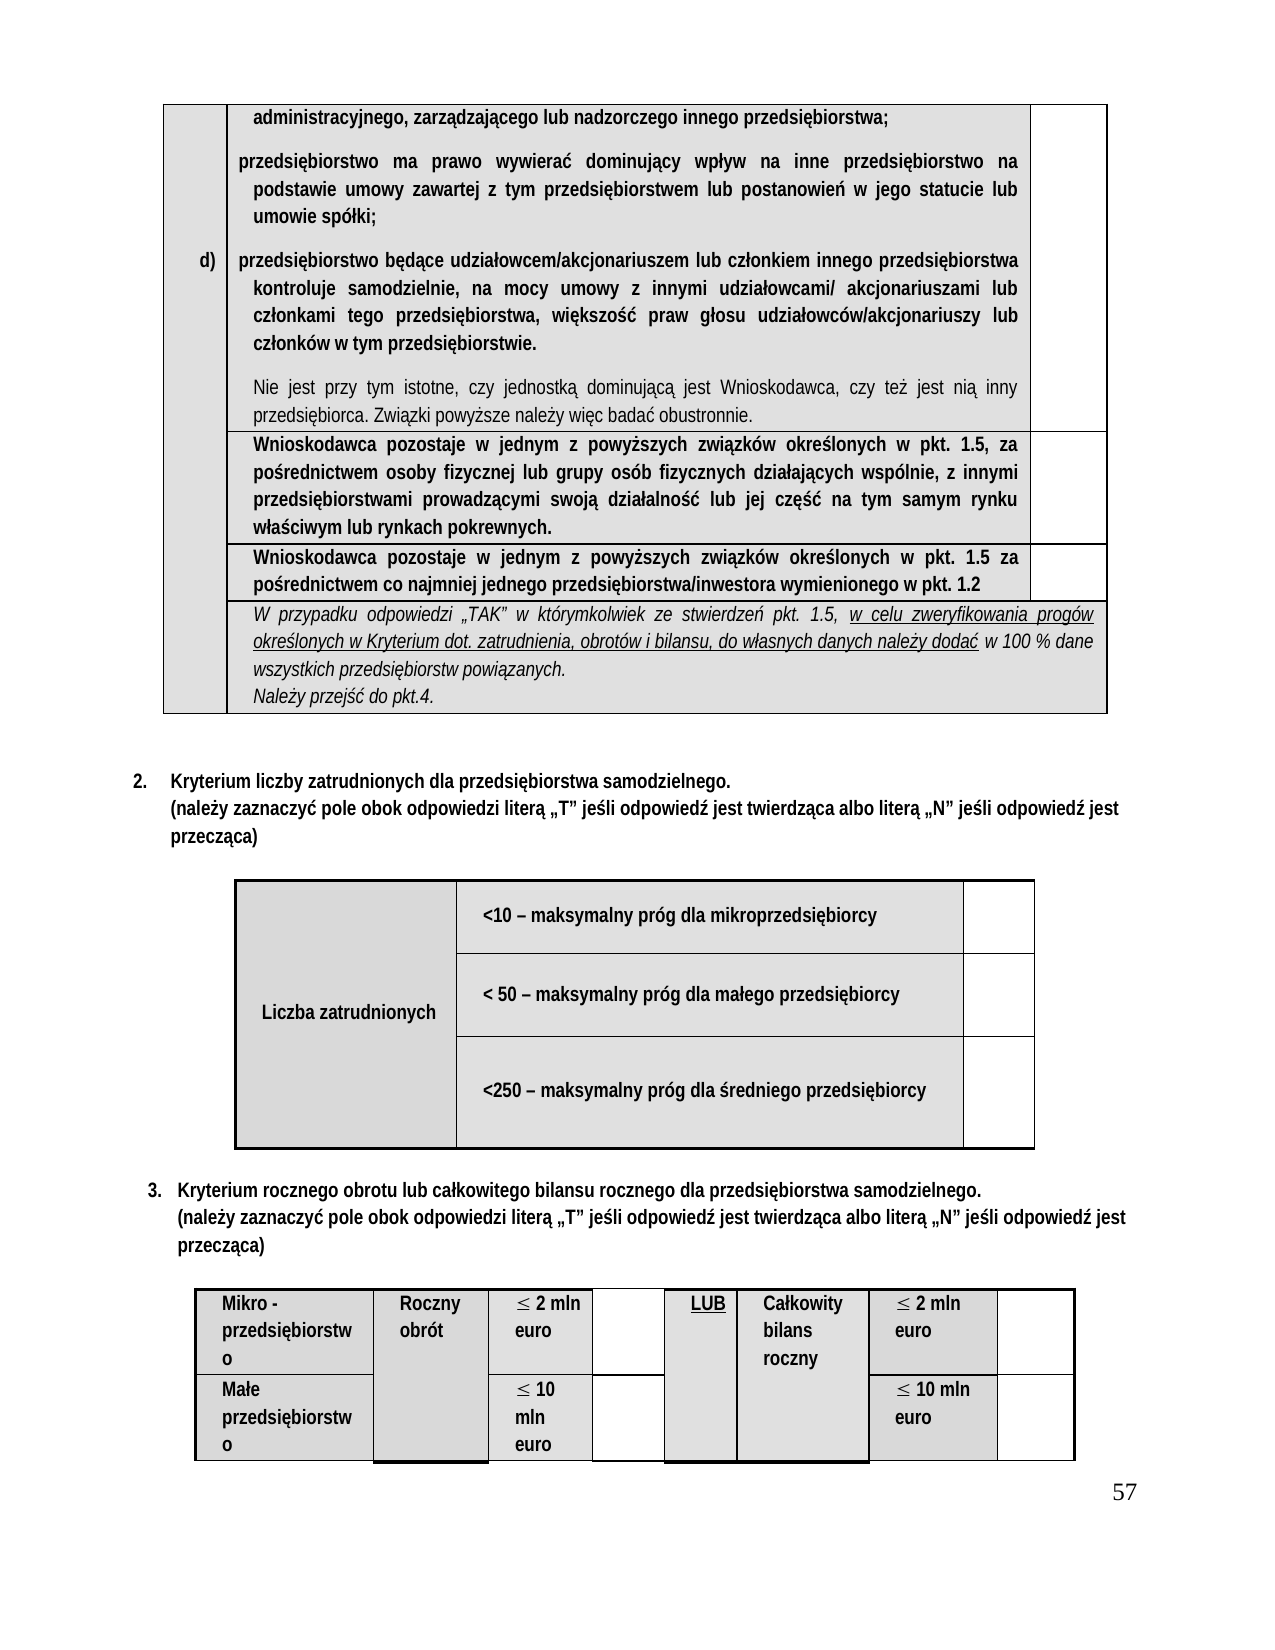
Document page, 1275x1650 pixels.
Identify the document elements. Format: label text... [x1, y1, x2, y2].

table_header Mikro -przedsiębiorstwo [197, 1291, 373, 1374]
table_cell [998, 1375, 1073, 1460]
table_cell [228, 105, 1030, 431]
table_cell [1031, 432, 1106, 543]
table_header [593, 1289, 664, 1374]
table_header Roczny obrót [374, 1291, 488, 1460]
table_cell [1031, 545, 1106, 600]
table_header [998, 1291, 1073, 1374]
table_header Liczba zatrudnionych [237, 882, 456, 1147]
list Kryterium liczby zatrudnionych dla przedsiębiorstwa samodzielnego. (należy zaznaczyć pole obok odpowiedzi literą „T” jeśli odpowiedź jest twierdząca albo literą „N” jeśli odpowiedź jest przecząca) [133, 769, 1137, 848]
table_cell [1031, 105, 1106, 431]
table_header 2 mln euro [870, 1291, 997, 1374]
table_header 2 mln euro [489, 1291, 592, 1374]
table_cell [964, 954, 1034, 1036]
table_cell W przypadku odpowiedzi „TAK” w którymkolwiek ze stwierdzeń pkt. 1.5, w celu zweryfikowania progów określonych w Kryterium dot. zatrudnienia, obrotów i bilansu, do własnych danych należy dodać w 100 % dane wszystkich przedsiębiorstw powiązanych. Należy przejść do pkt.4. [228, 602, 1106, 713]
table_header <10 – maksymalny próg dla mikroprzedsiębiorcy [457, 882, 963, 953]
table_cell 10 mln euro [489, 1375, 592, 1460]
table_cell Wnioskodawca pozostaje w jednym z powyższych związków określonych w pkt. 1.5, za pośrednictwem osoby fizycznej lub grupy osób fizycznych działających wspólnie, z innymi przedsiębiorstwami prowadzącymi swoją działalność lub jej część na tym samym rynku właściwym lub rynkach pokrewnych. [228, 432, 1030, 543]
table_header Całkowity bilans roczny [738, 1291, 868, 1460]
table_cell < 50 – maksymalny próg dla małego przedsiębiorcy [457, 954, 963, 1036]
table_cell 10 mln euro [870, 1376, 997, 1460]
table_cell Wnioskodawca pozostaje w jednym z powyższych związków określonych w pkt. 1.5 za pośrednictwem co najmniej jednego przedsiębiorstwa/inwestora wymienionego w pkt. 1.2 [228, 545, 1030, 600]
list Kryterium rocznego obrotu lub całkowitego bilansu rocznego dla przedsiębiorstwa samodzielnego. (należy zaznaczyć pole obok odpowiedzi literą „T” jeśli odpowiedź jest twierdząca albo literą „N” jeśli odpowiedź jest przecząca) [148, 1178, 1137, 1257]
table_header LUB [665, 1291, 736, 1460]
table_header [964, 882, 1034, 953]
table_cell <250 – maksymalny próg dla średniego przedsiębiorcy [457, 1037, 963, 1147]
table_cell Małe przedsiębiorstwo [197, 1375, 373, 1460]
table_cell [964, 1037, 1034, 1147]
table_cell [593, 1376, 664, 1460]
